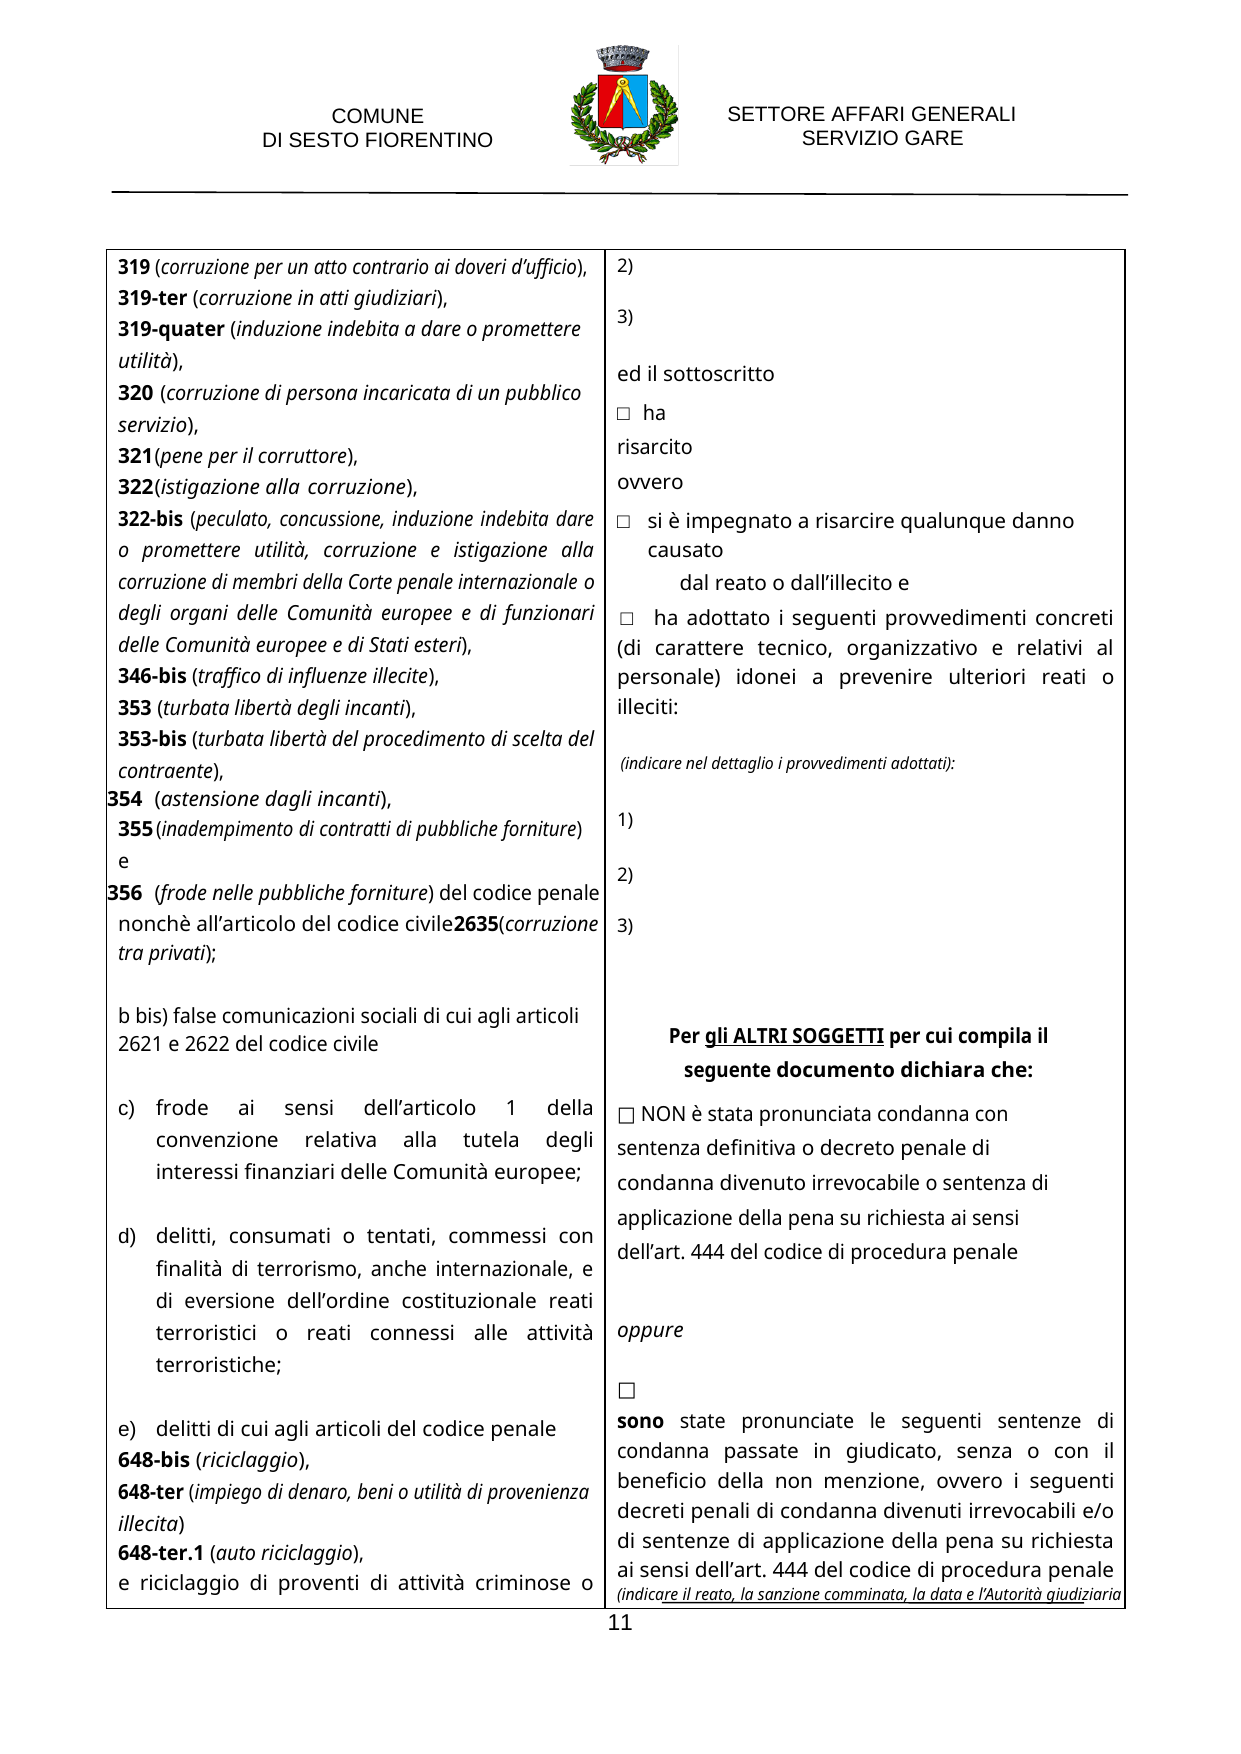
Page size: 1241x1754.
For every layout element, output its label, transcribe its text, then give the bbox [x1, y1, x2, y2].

picture [569, 45, 679, 166]
